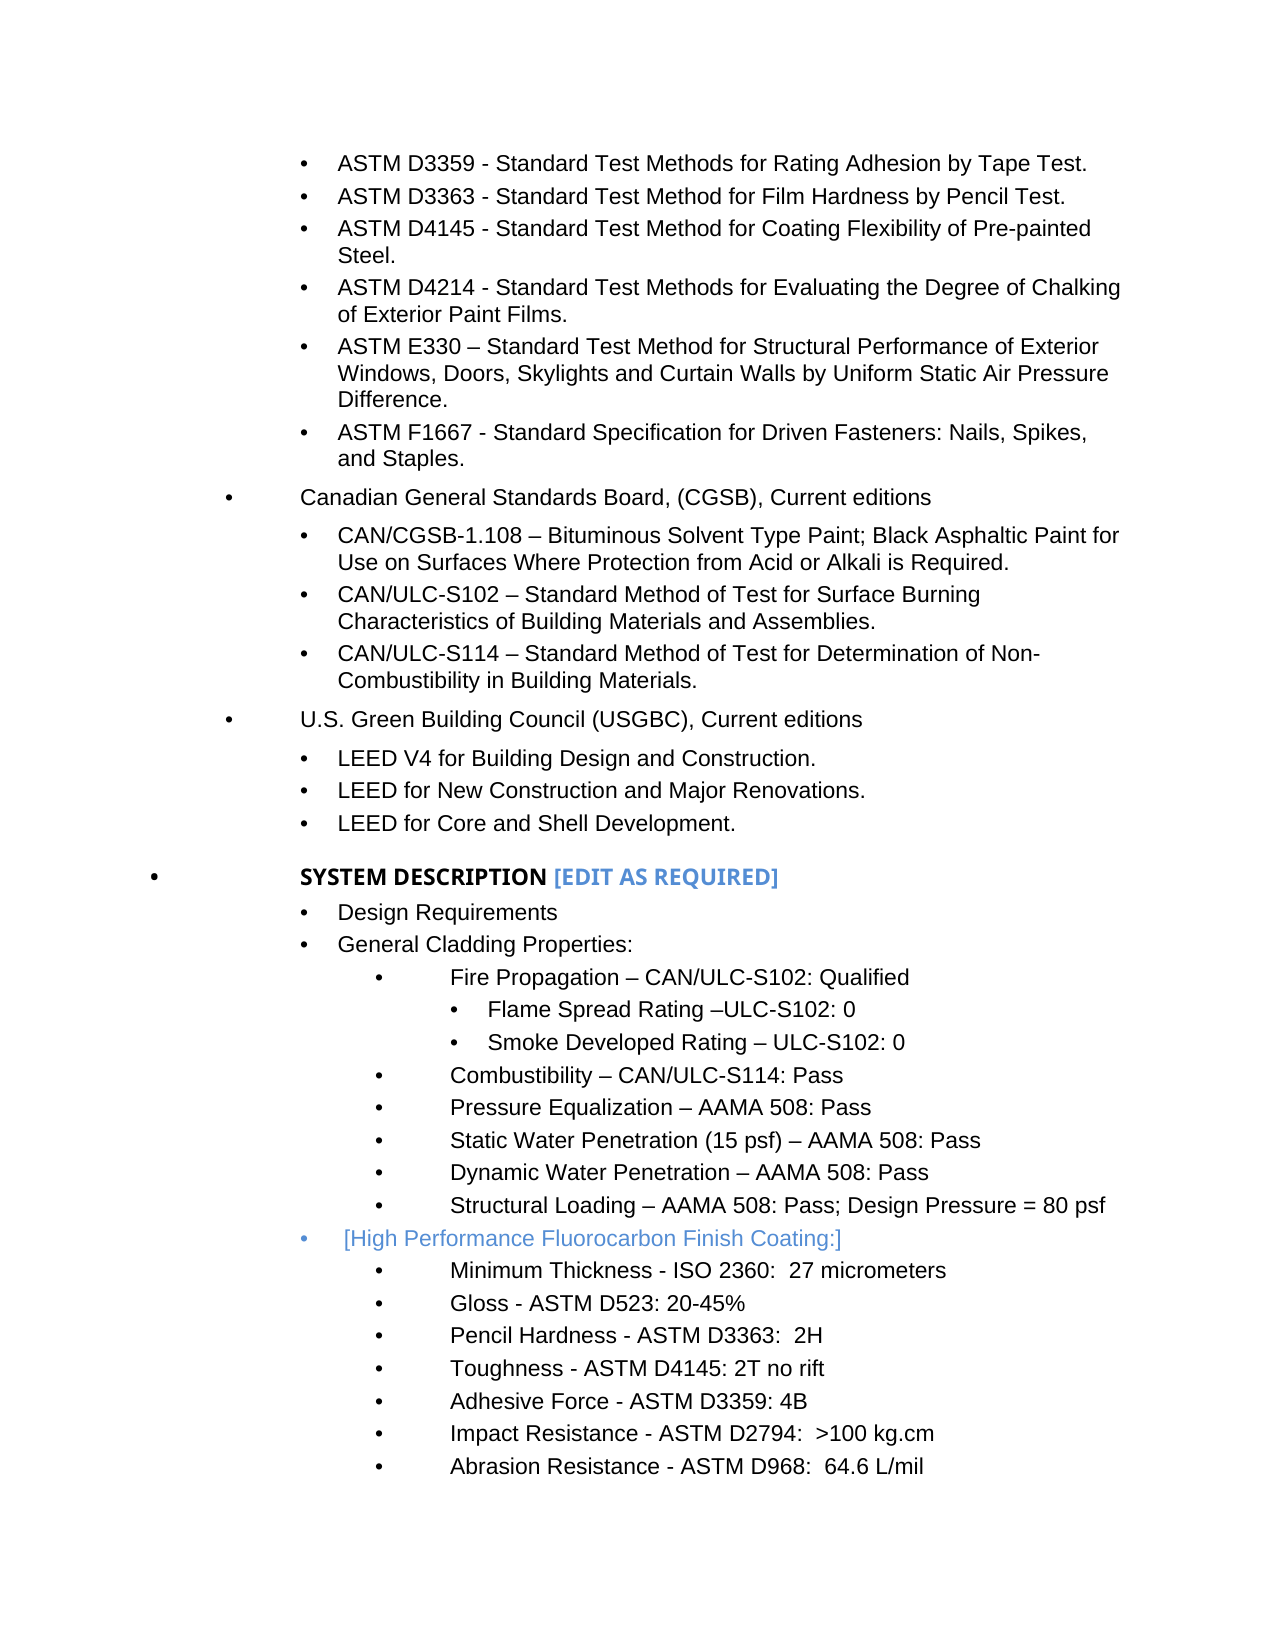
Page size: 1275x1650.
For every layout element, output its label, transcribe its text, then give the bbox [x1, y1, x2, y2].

list ASTM F1667 - Standard Specification for Driven Fasteners: Nails, Spikes, and Staples. [300, 418, 1125, 471]
list ASTM E330 – Standard Test Method for Structural Performance of Exterior Windows, Doors, Skylights and Curtain Walls by Uniform Static Air Pressure Difference. [300, 333, 1125, 412]
list ASTM D3363 - Standard Test Method for Film Hardness by Pencil Test. [300, 183, 1125, 209]
list Fire Propagation – CAN/ULC-S102: Qualified [375, 964, 1125, 990]
list ASTM D4214 - Standard Test Methods for Evaluating the Degree of Chalking of Exterior Paint Films. [300, 274, 1125, 327]
list LEED for Core and Shell Development. [300, 810, 1125, 836]
list CAN/CGSB-1.108 – Bituminous Solvent Type Paint; Black Asphaltic Paint for Use on Surfaces Where Protection from Acid or Alkali is Required. [300, 522, 1125, 575]
list ASTM D4145 - Standard Test Method for Coating Flexibility of Pre-painted Steel. [300, 215, 1125, 268]
list Pencil Hardness - ASTM D3363: 2H [375, 1322, 1125, 1349]
list Structural Loading – AAMA 508: Pass; Design Pressure = 80 psf [375, 1192, 1125, 1218]
list Canadian General Standards Board, (CGSB), Current editions [225, 484, 1125, 510]
list Toughness - ASTM D4145: 2T no rift [375, 1355, 1125, 1381]
list CAN/ULC-S102 – Standard Method of Test for Surface Burning Characteristics of Building Materials and Assemblies. [300, 581, 1125, 634]
list Smoke Developed Rating – ULC-S102: 0 [450, 1029, 1125, 1055]
list Flame Spread Rating –ULC-S102: 0 [450, 996, 1125, 1023]
list Dynamic Water Penetration – AAMA 508: Pass [375, 1159, 1125, 1186]
list system description [EDIT AS REQUIRED] [150, 861, 1125, 892]
list U.S. Green Building Council (USGBC), Current editions [225, 706, 1125, 732]
list LEED V4 for Building Design and Construction. [300, 744, 1125, 771]
list CAN/ULC-S114 – Standard Method of Test for Determination of Non-Combustibility in Building Materials. [300, 640, 1125, 693]
list Impact Resistance - ASTM D2794: >100 kg.cm [375, 1420, 1125, 1447]
list ASTM D3359 - Standard Test Methods for Rating Adhesion by Tape Test. [300, 150, 1125, 176]
list General Cladding Properties: [300, 931, 1125, 957]
list Design Requirements [300, 898, 1125, 925]
list Pressure Equalization – AAMA 508: Pass [375, 1094, 1125, 1121]
list Adhesive Force - ASTM D3359: 4B [375, 1388, 1125, 1414]
list Abrasion Resistance - ASTM D968: 64.6 L/mil [375, 1453, 1125, 1479]
list Minimum Thickness - ISO 2360: 27 micrometers [375, 1257, 1125, 1283]
list Combustibility – CAN/ULC-S114: Pass [375, 1062, 1125, 1088]
list Static Water Penetration (15 psf) – AAMA 508: Pass [375, 1127, 1125, 1153]
list Gloss - ASTM D523: 20-45% [375, 1290, 1125, 1316]
list LEED for New Construction and Major Renovations. [300, 777, 1125, 803]
list [High Performance Fluorocarbon Finish Coating:] [300, 1224, 1125, 1251]
